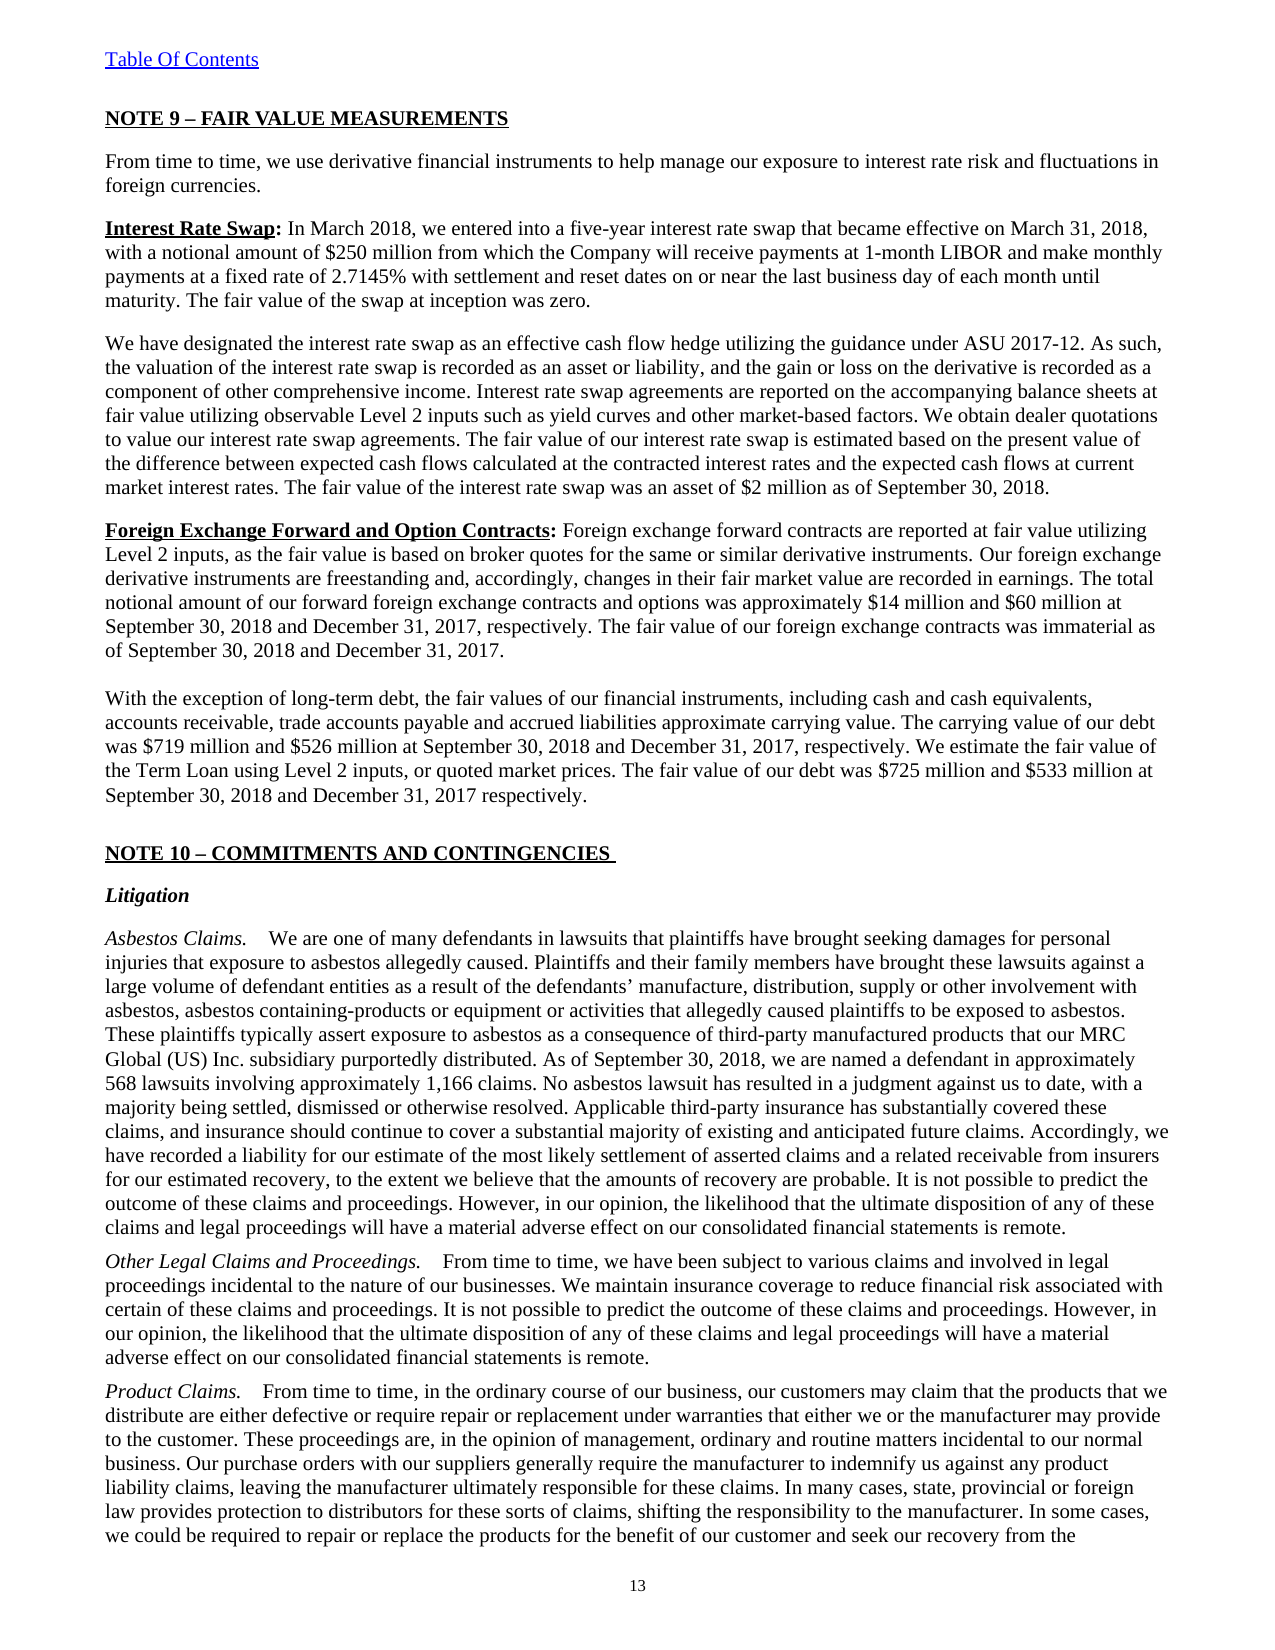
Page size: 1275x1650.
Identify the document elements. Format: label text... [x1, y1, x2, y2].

subtitle Litigation [105, 883, 1170, 907]
text Interest Rate Swap: In March 2018, we entered into a five-year interest rate swap that became effective on March 31, 2018, with a notional amount of $250 million from which the Company will receive payments at 1-month LIBOR and make monthly payments at a fixed rate of 2.7145% with settlement and reset dates on or near the last business day of each month until maturity. The fair value of the swap at inception was zero. [105, 216, 1170, 312]
text Other Legal Claims and Proceedings. From time to time, we have been subject to various claims and involved in legal proceedings incidental to the nature of our businesses. We maintain insurance coverage to reduce financial risk associated with certain of these claims and proceedings. It is not possible to predict the outcome of these claims and proceedings. However, in our opinion, the likelihood that the ultimate disposition of any of these claims and legal proceedings will have a material adverse effect on our consolidated financial statements is remote. [105, 1249, 1170, 1369]
text NOTE 10 – COMMITMENTS AND CONTINGENCIES [105, 841, 1170, 864]
text Foreign Exchange Forward and Option Contracts: Foreign exchange forward contracts are reported at fair value utilizing Level 2 inputs, as the fair value is based on broker quotes for the same or similar derivative instruments. Our foreign exchange derivative instruments are freestanding and, accordingly, changes in their fair market value are recorded in earnings. The total notional amount of our forward foreign exchange contracts and options was approximately $14 million and $60 million at September 30, 2018 and December 31, 2017, respectively. The fair value of our foreign exchange contracts was immaterial as of September 30, 2018 and December 31, 2017. [105, 518, 1170, 662]
text With the exception of long-term debt, the fair values of our financial instruments, including cash and cash equivalents, accounts receivable, trade accounts payable and accrued liabilities approximate carrying value. The carrying value of our debt was $719 million and $526 million at September 30, 2018 and December 31, 2017, respectively. We estimate the fair value of the Term Loan using Level 2 inputs, or quoted market prices. The fair value of our debt was $725 million and $533 million at September 30, 2018 and December 31, 2017 respectively. [105, 686, 1170, 807]
text Asbestos Claims. We are one of many defendants in lawsuits that plaintiffs have brought seeking damages for personal injuries that exposure to asbestos allegedly caused. Plaintiffs and their family members have brought these lawsuits against a large volume of defendant entities as a result of the defendants’ manufacture, distribution, supply or other involvement with asbestos, asbestos containing-products or equipment or activities that allegedly caused plaintiffs to be exposed to asbestos. These plaintiffs typically assert exposure to asbestos as a consequence of third-party manufactured products that our MRC Global (US) Inc. subsidiary purportedly distributed. As of September 30, 2018, we are named a defendant in approximately 568 lawsuits involving approximately 1,166 claims. No asbestos lawsuit has resulted in a judgment against us to date, with a majority being settled, dismissed or otherwise resolved. Applicable third-party insurance has substantially covered these claims, and insurance should continue to cover a substantial majority of existing and anticipated future claims. Accordingly, we have recorded a liability for our estimate of the most likely settlement of asserted claims and a related receivable from insurers for our estimated recovery, to the extent we believe that the amounts of recovery are probable. It is not possible to predict the outcome of these claims and proceedings. However, in our opinion, the likelihood that the ultimate disposition of any of these claims and legal proceedings will have a material adverse effect on our consolidated financial statements is remote. [105, 926, 1170, 1239]
subtitle NOTE 9 – FAIR VALUE MEASUREMENTS [105, 106, 1170, 130]
text We have designated the interest rate swap as an effective cash flow hedge utilizing the guidance under ASU 2017-12. As such, the valuation of the interest rate swap is recorded as an asset or liability, and the gain or loss on the derivative is recorded as a component of other comprehensive income. Interest rate swap agreements are reported on the accompanying balance sheets at fair value utilizing observable Level 2 inputs such as yield curves and other market-based factors. We obtain dealer quotations to value our interest rate swap agreements. The fair value of our interest rate swap is estimated based on the present value of the difference between expected cash flows calculated at the contracted interest rates and the expected cash flows at current market interest rates. The fair value of the interest rate swap was an asset of $2 million as of September 30, 2018. [105, 331, 1170, 499]
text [105, 1379, 1170, 1547]
text From time to time, we use derivative financial instruments to help manage our exposure to interest rate risk and fluctuations in foreign currencies. [105, 149, 1170, 197]
